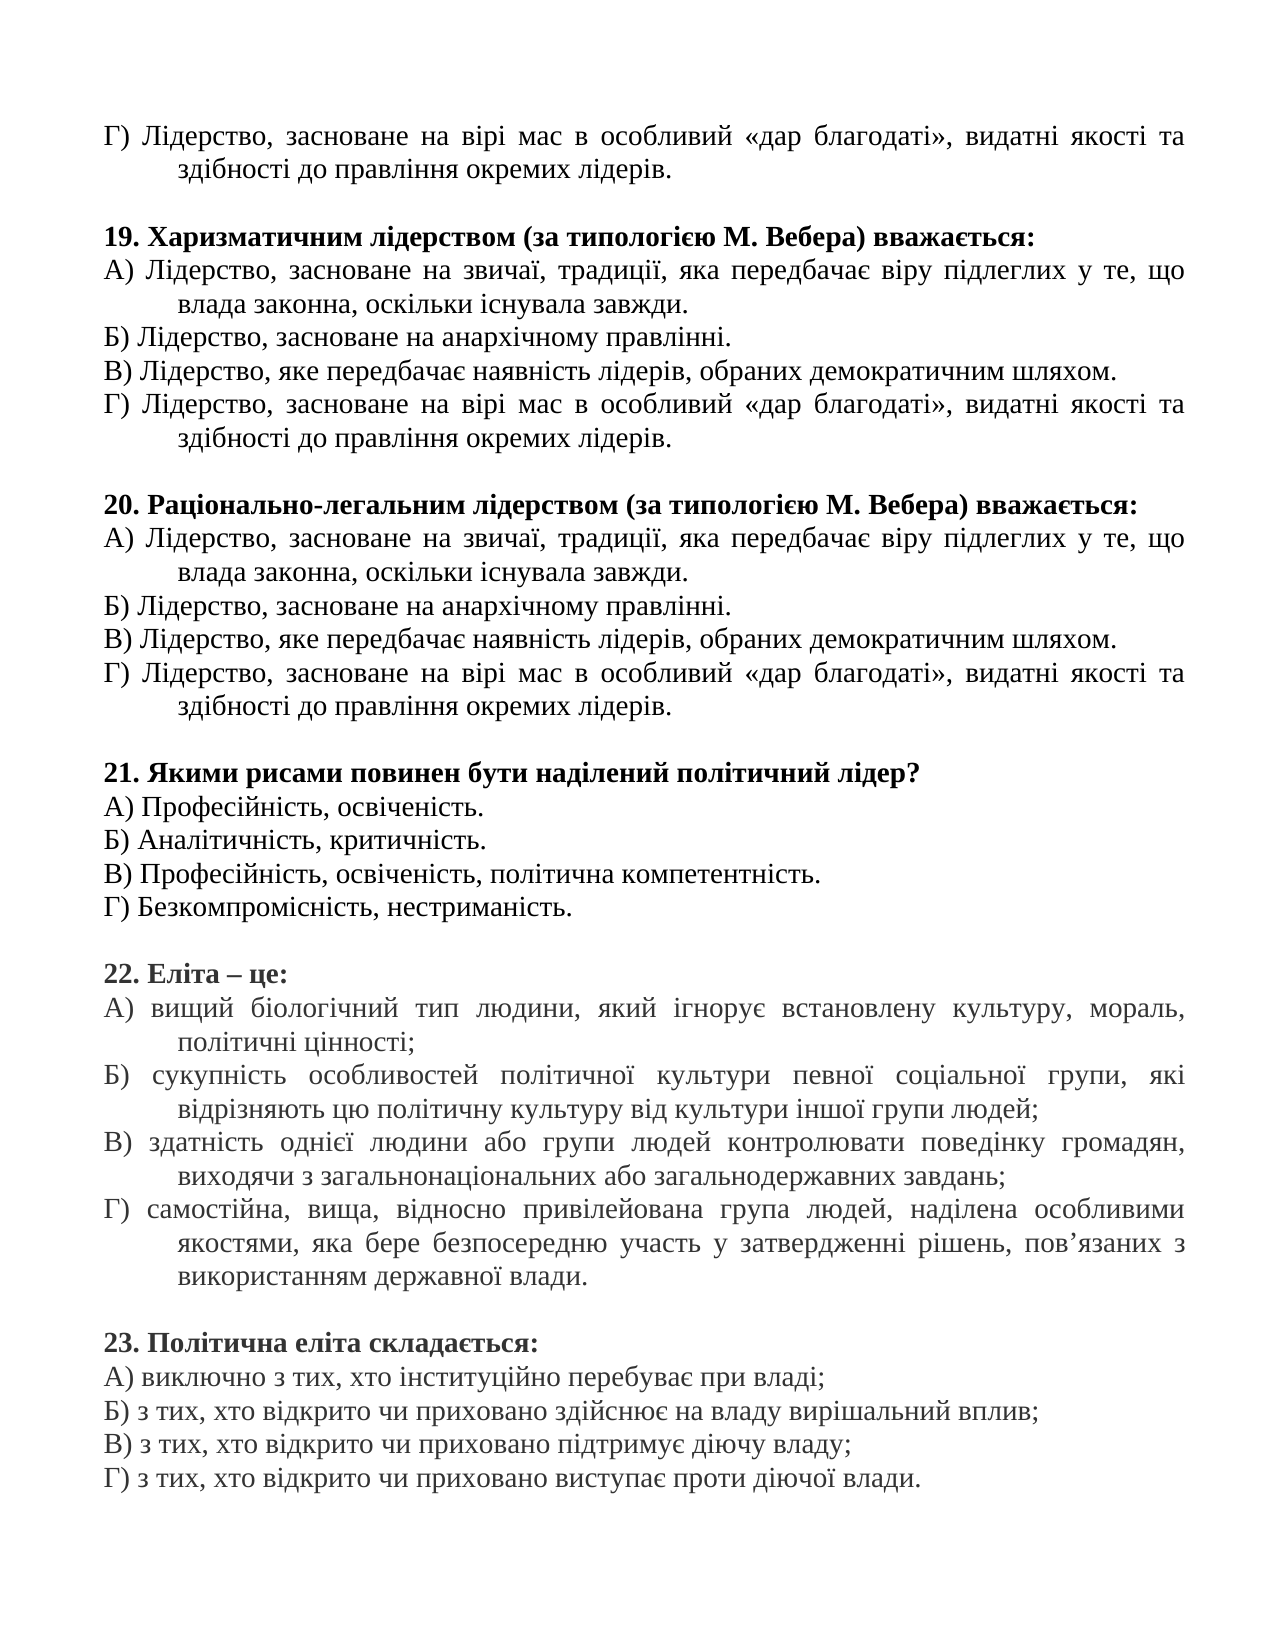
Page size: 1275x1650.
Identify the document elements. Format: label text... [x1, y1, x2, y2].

text А) Лідерство, засноване на звичаї, традиції, яка передбачає віру підлеглих у те, що влада законна, оскільки існувала завжди. [103, 521, 1186, 588]
text Б) Лідерство, засноване на анархічному правлінні. [103, 588, 1186, 621]
text А) вищий біологічний тип людини, який ігнорує встановлену культуру, мораль, політичні цінності; [103, 990, 1186, 1057]
text А) Лідерство, засноване на звичаї, традиції, яка передбачає віру підлеглих у те, що влада законна, оскільки існувала завжди. [103, 252, 1186, 319]
text А) виключно з тих, хто інституційно перебуває при владі; [103, 1359, 1186, 1393]
text 20. Раціонально-легальним лідерством (за типологією М. Вебера) вважається: [103, 487, 1186, 521]
text В) Професійність, освіченість, політична компетентність. [103, 856, 1186, 889]
text Г) Лідерство, засноване на вірі мас в особливий «дар благодаті», видатні якості та здібності до правління окремих лідерів. [103, 655, 1186, 722]
text Г) з тих, хто відкрито чи приховано виступає проти діючої влади. [103, 1460, 1186, 1493]
text 21. Якими рисами повинен бути наділений політичний лідер? [103, 755, 1186, 789]
text Б) Лідерство, засноване на анархічному правлінні. [103, 319, 1186, 353]
text 22. Еліта – це: [103, 957, 1186, 990]
text В) з тих, хто відкрито чи приховано підтримує діючу владу; [103, 1426, 1186, 1460]
text 23. Політична еліта складається: [103, 1326, 1186, 1359]
text В) Лідерство, яке передбачає наявність лідерів, обраних демократичним шляхом. [103, 353, 1186, 386]
text В) здатність однієї людини або групи людей контролювати поведінку громадян, виходячи з загальнонаціональних або загальнодержавних завдань; [103, 1124, 1186, 1191]
text Г) Лідерство, засноване на вірі мас в особливий «дар благодаті», видатні якості та здібності до правління окремих лідерів. [103, 386, 1186, 453]
text Г) самостійна, вища, відносно привілейована група людей, наділена особливими якостями, яка бере безпосередню участь у затвердженні рішень, пов’язаних з використанням державної влади. [103, 1191, 1186, 1292]
text В) Лідерство, яке передбачає наявність лідерів, обраних демократичним шляхом. [103, 621, 1186, 655]
text Б) сукупність особливостей політичної культури певної соціальної групи, які відрізняють цю політичну культуру від культури іншої групи людей; [103, 1057, 1186, 1124]
text Б) з тих, хто відкрито чи приховано здійснює на владу вирішальний вплив; [103, 1393, 1186, 1426]
text А) Професійність, освіченість. [103, 789, 1186, 822]
text Г) Безкомпромісність, нестриманість. [103, 889, 1186, 923]
text 19. Харизматичним лідерством (за типологією М. Вебера) вважається: [103, 219, 1186, 252]
text Б) Аналітичність, критичність. [103, 822, 1186, 856]
text Г) Лідерство, засноване на вірі мас в особливий «дар благодаті», видатні якості та здібності до правління окремих лідерів. [103, 118, 1186, 185]
